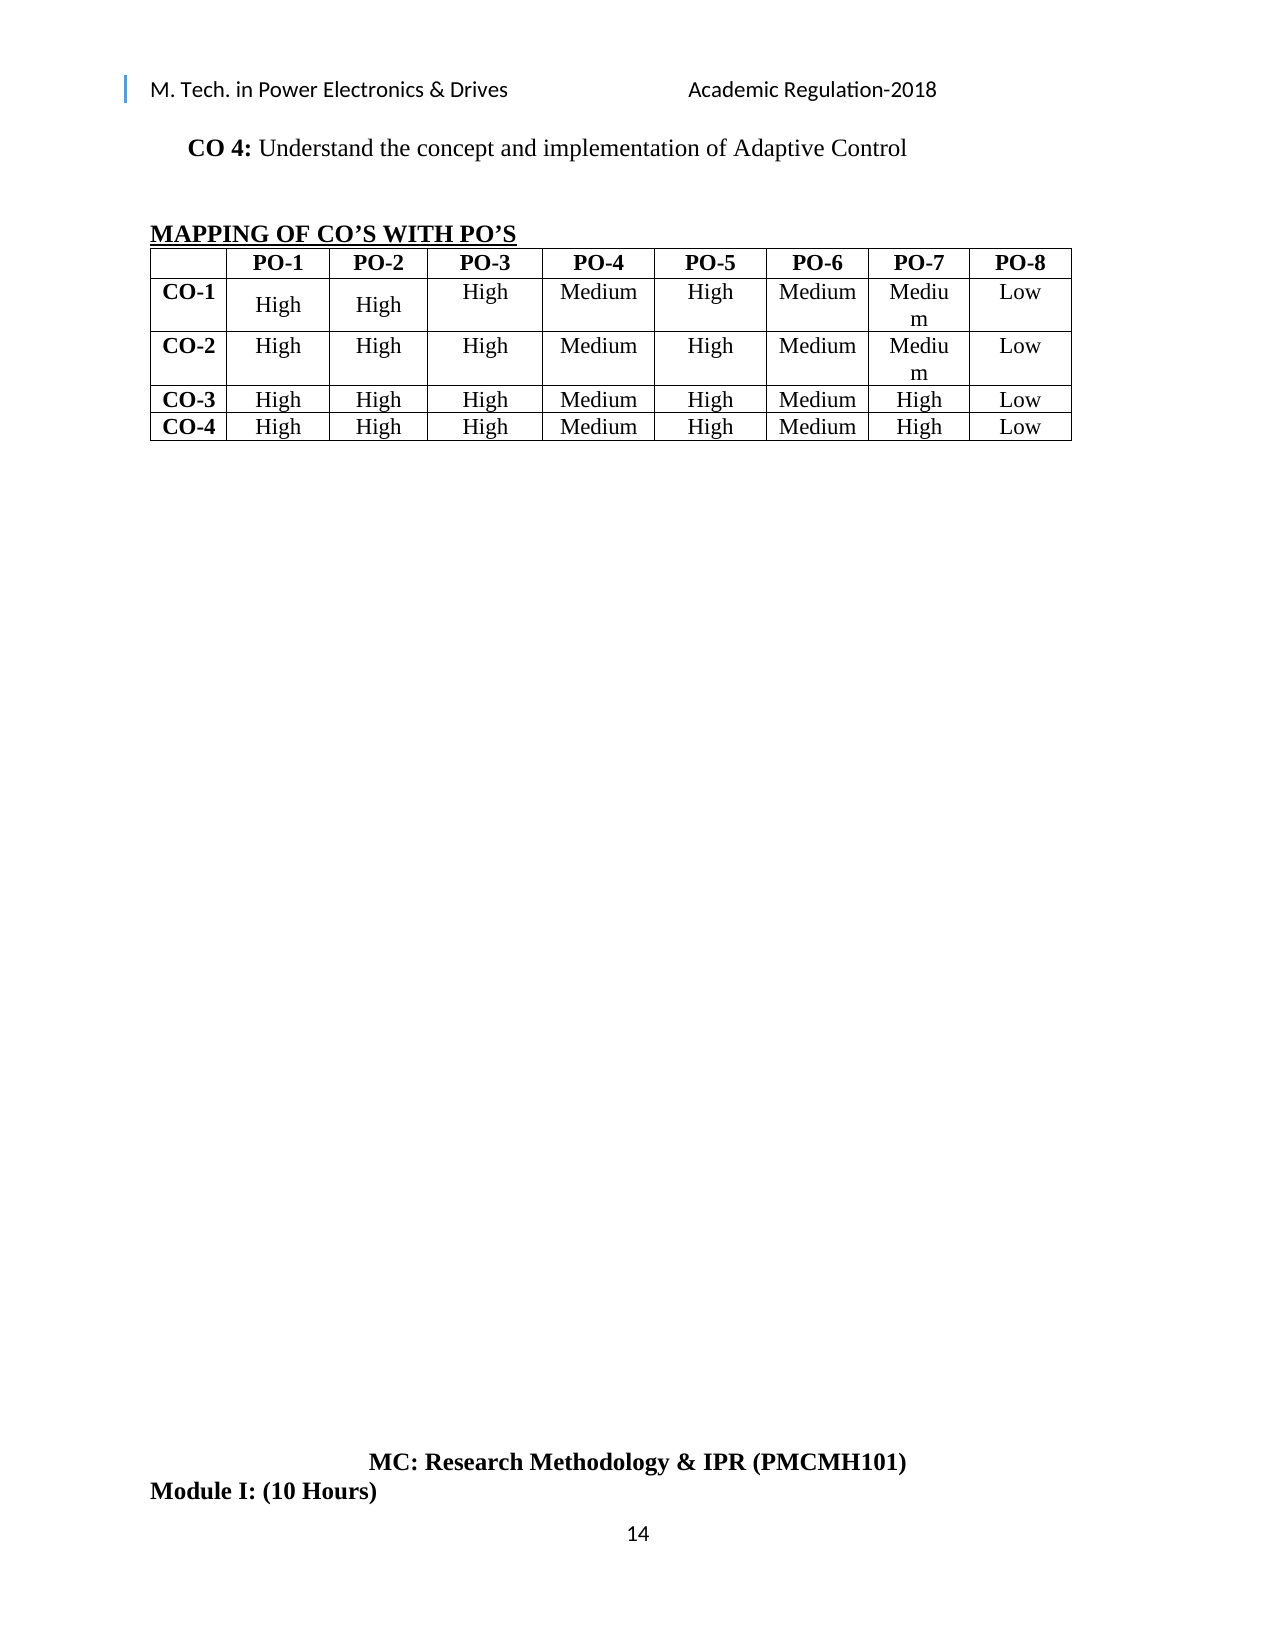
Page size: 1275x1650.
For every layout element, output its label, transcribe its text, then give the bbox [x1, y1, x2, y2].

text CO 4: Understand the concept and implementation of Adaptive Control [150, 133, 1125, 162]
table_cell High [428, 386, 542, 412]
table_cell High [227, 332, 329, 385]
table_header [151, 249, 226, 277]
table_header PO-1 [227, 249, 329, 277]
table_cell Medium [767, 413, 868, 440]
table_cell CO-3 [151, 386, 226, 412]
table_header PO-8 [970, 249, 1071, 277]
table_cell High [330, 386, 427, 412]
table_cell CO-1 [151, 279, 226, 331]
text MC: Research Methodology & IPR (PMCMH101) [150, 1447, 1125, 1476]
table_cell Medium [543, 332, 654, 385]
table_cell High [655, 279, 766, 331]
table_cell High [428, 413, 542, 440]
table_cell High [869, 413, 969, 440]
table_cell Medium [869, 332, 969, 385]
table_cell Medium [543, 413, 654, 440]
table_cell Medium [767, 386, 868, 412]
table_cell Medium [767, 279, 868, 331]
table_cell Low [970, 279, 1071, 331]
table_cell Medium [543, 279, 654, 331]
table_cell High [428, 332, 542, 385]
table_cell High [227, 413, 329, 440]
table_cell High [428, 279, 542, 331]
table_cell Medium [869, 279, 969, 331]
table_cell High [655, 332, 766, 385]
table_cell Low [970, 386, 1071, 412]
table_cell High [227, 279, 329, 331]
table_cell CO-4 [151, 413, 226, 440]
table_cell Low [970, 332, 1071, 385]
table_header PO-7 [869, 249, 969, 277]
table_cell High [330, 413, 427, 440]
table_header PO-3 [428, 249, 542, 277]
table_cell High [227, 386, 329, 412]
table_header PO-5 [655, 249, 766, 277]
table_header PO-4 [543, 249, 654, 277]
text MAPPING OF CO’S WITH PO’S [150, 219, 1125, 248]
table_cell High [330, 332, 427, 385]
table_cell High [655, 386, 766, 412]
table_cell Low [970, 413, 1071, 440]
table_cell High [655, 413, 766, 440]
table_cell Medium [543, 386, 654, 412]
table_cell High [869, 386, 969, 412]
table_header PO-6 [767, 249, 868, 277]
table_cell Medium [767, 332, 868, 385]
text Module I: (10 Hours) [150, 1476, 1125, 1504]
table_cell High [330, 279, 427, 331]
table_cell CO-2 [151, 332, 226, 385]
table_header PO-2 [330, 249, 427, 277]
